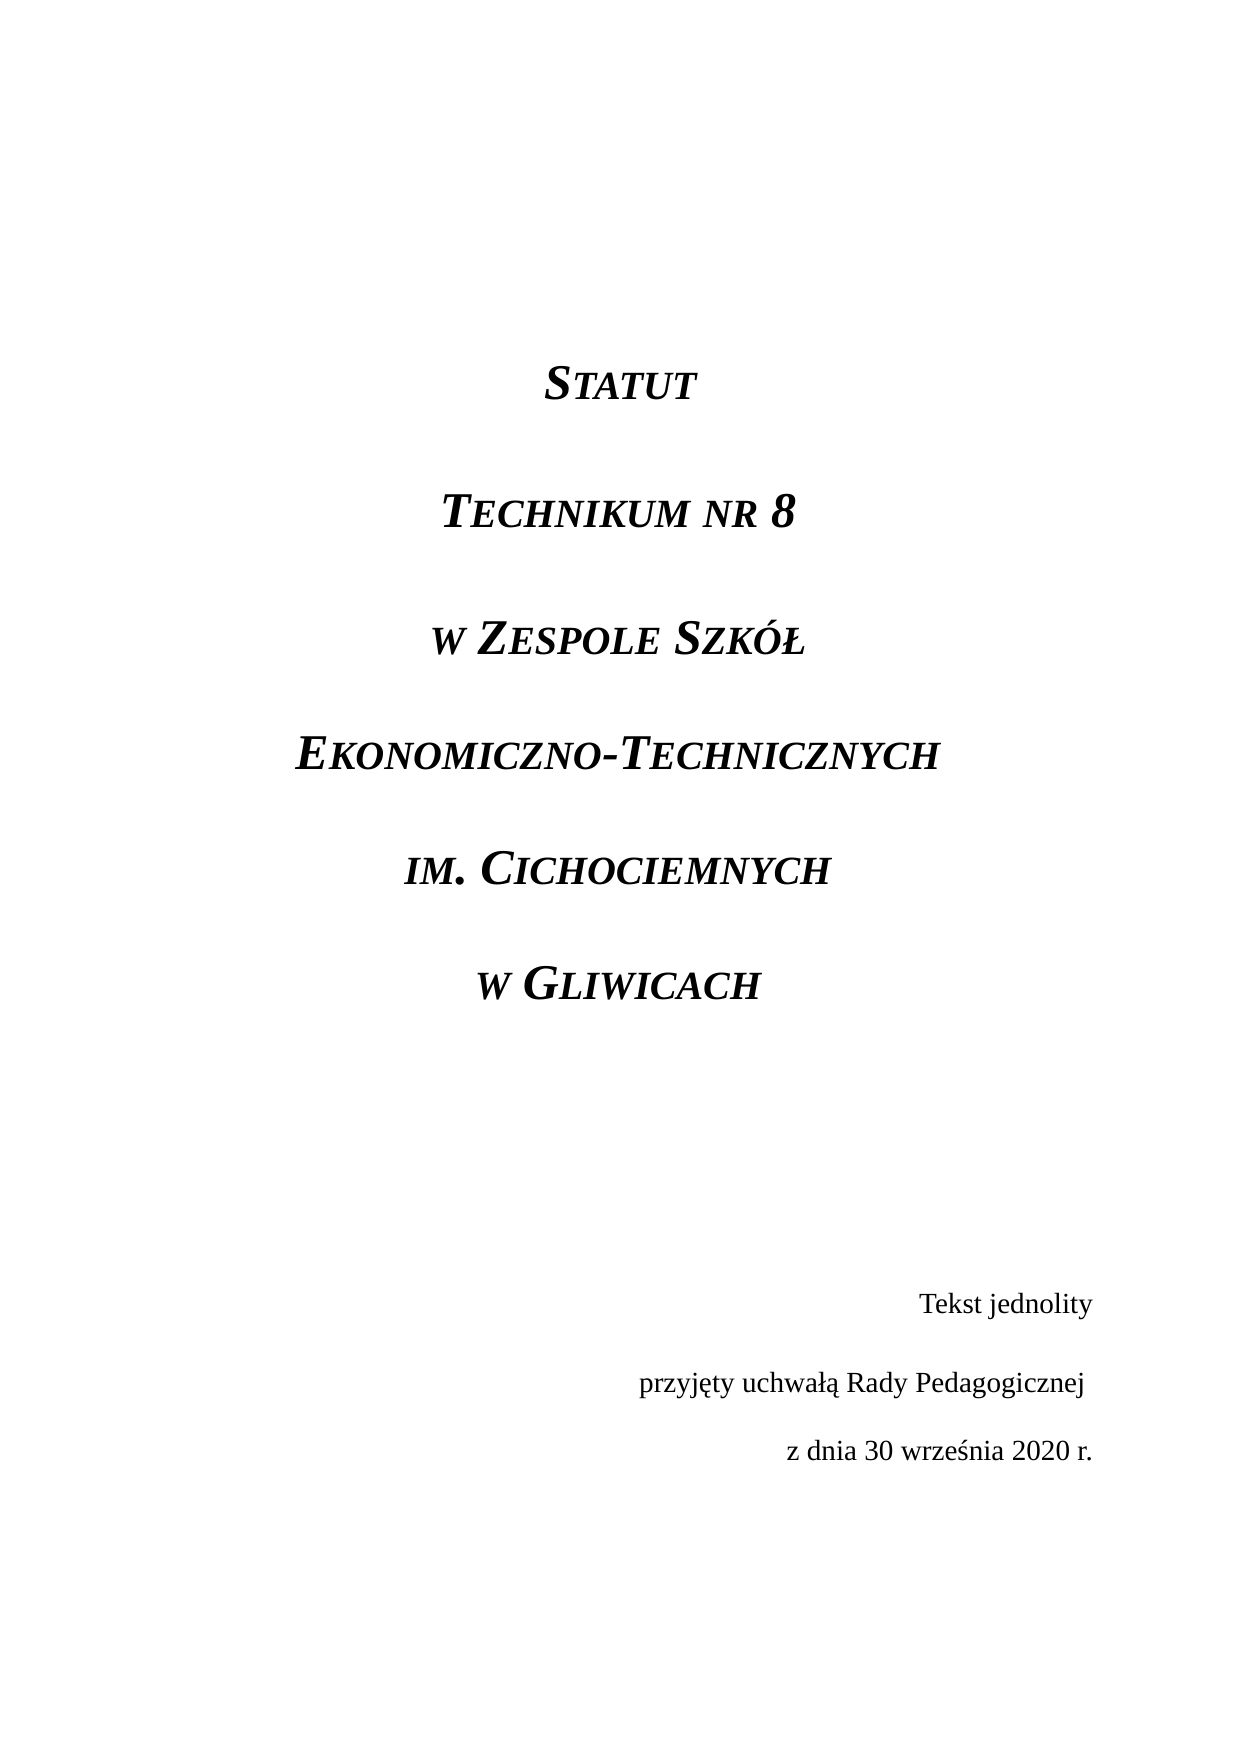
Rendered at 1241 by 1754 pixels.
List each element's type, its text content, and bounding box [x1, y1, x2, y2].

text w Zespole Szkół Ekonomiczno-Technicznych im. Cichociemnych w Gliwicach [148, 608, 1092, 1011]
text przyjęty uchwałą Rady Pedagogicznej z dnia 30 września 2020 r. [148, 1366, 1092, 1466]
text Tekst jednolity [148, 1286, 1092, 1319]
text Technikum nr 8 [148, 481, 1092, 538]
text Statut [148, 353, 1092, 411]
